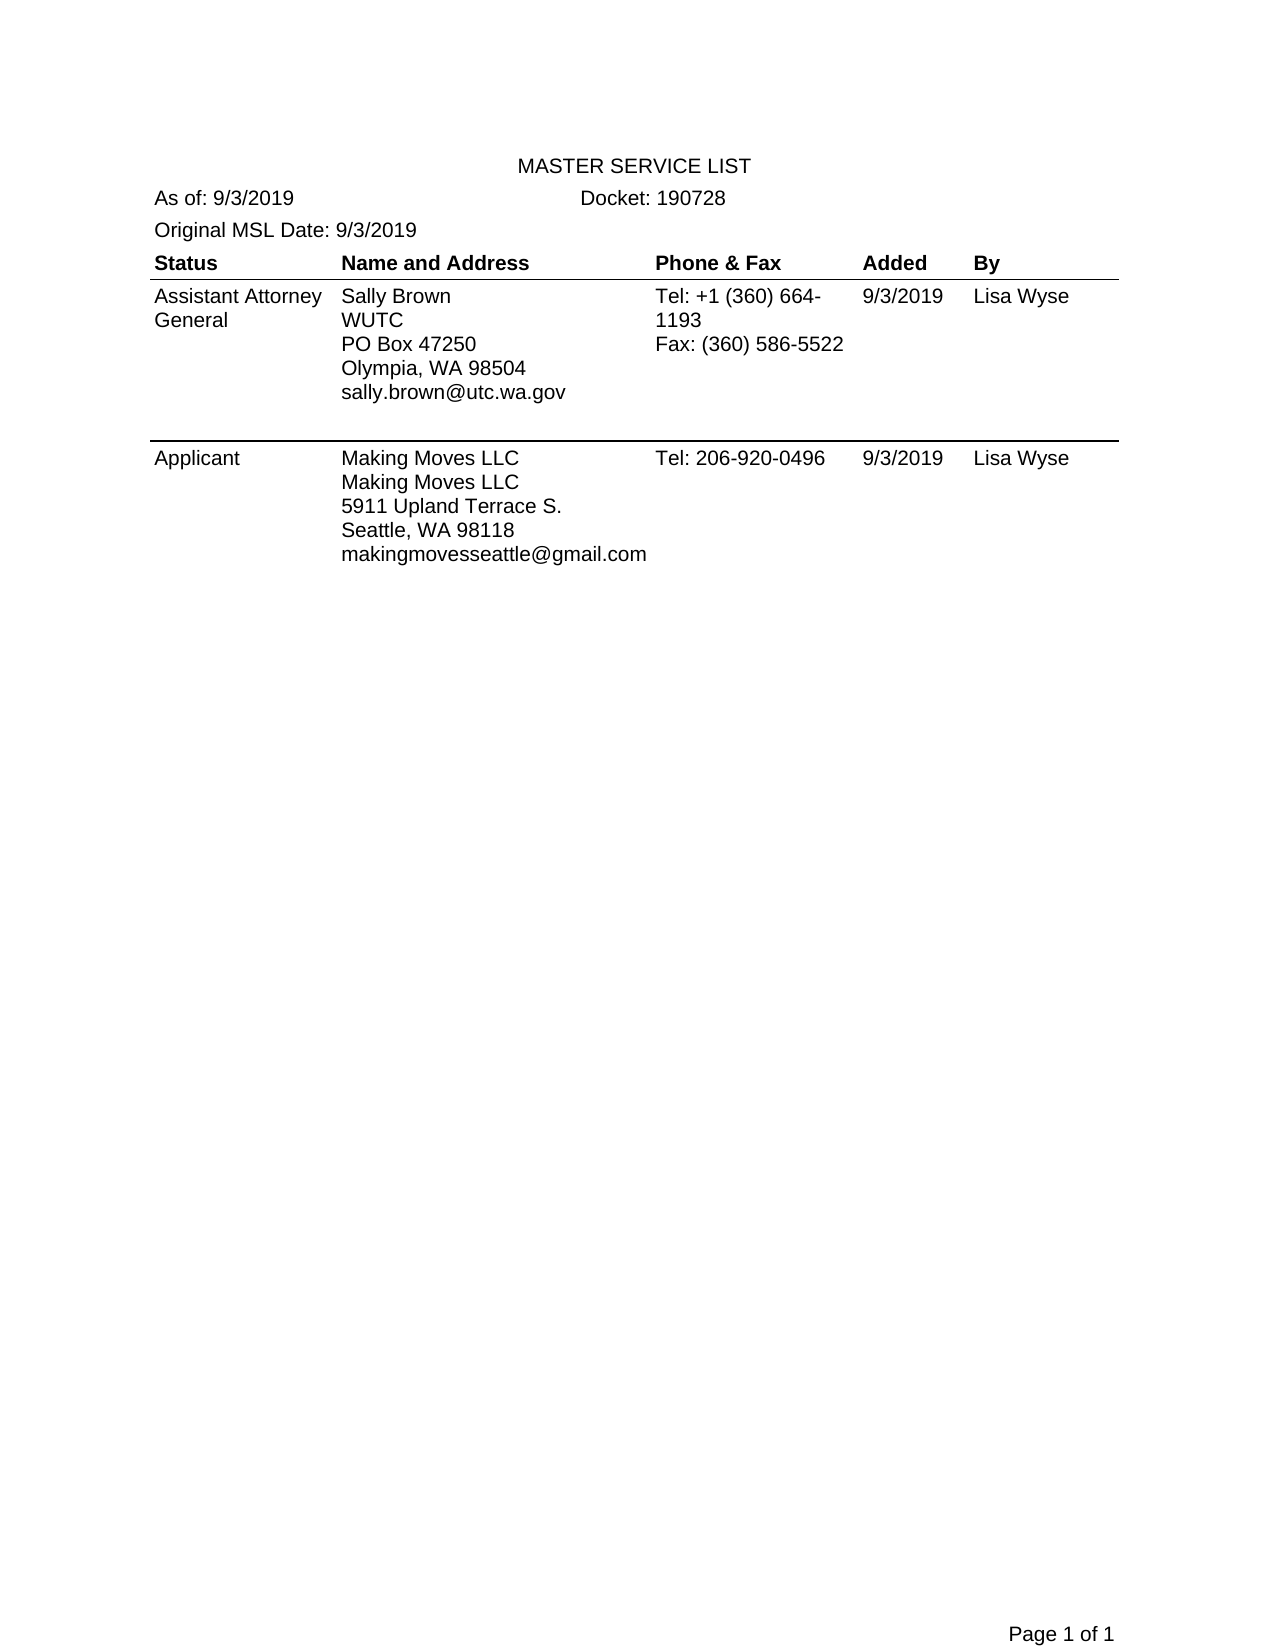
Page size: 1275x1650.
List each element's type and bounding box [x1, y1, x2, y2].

table_header [150, 150, 1119, 279]
table_header [150, 442, 1119, 602]
table_header [150, 280, 1119, 440]
